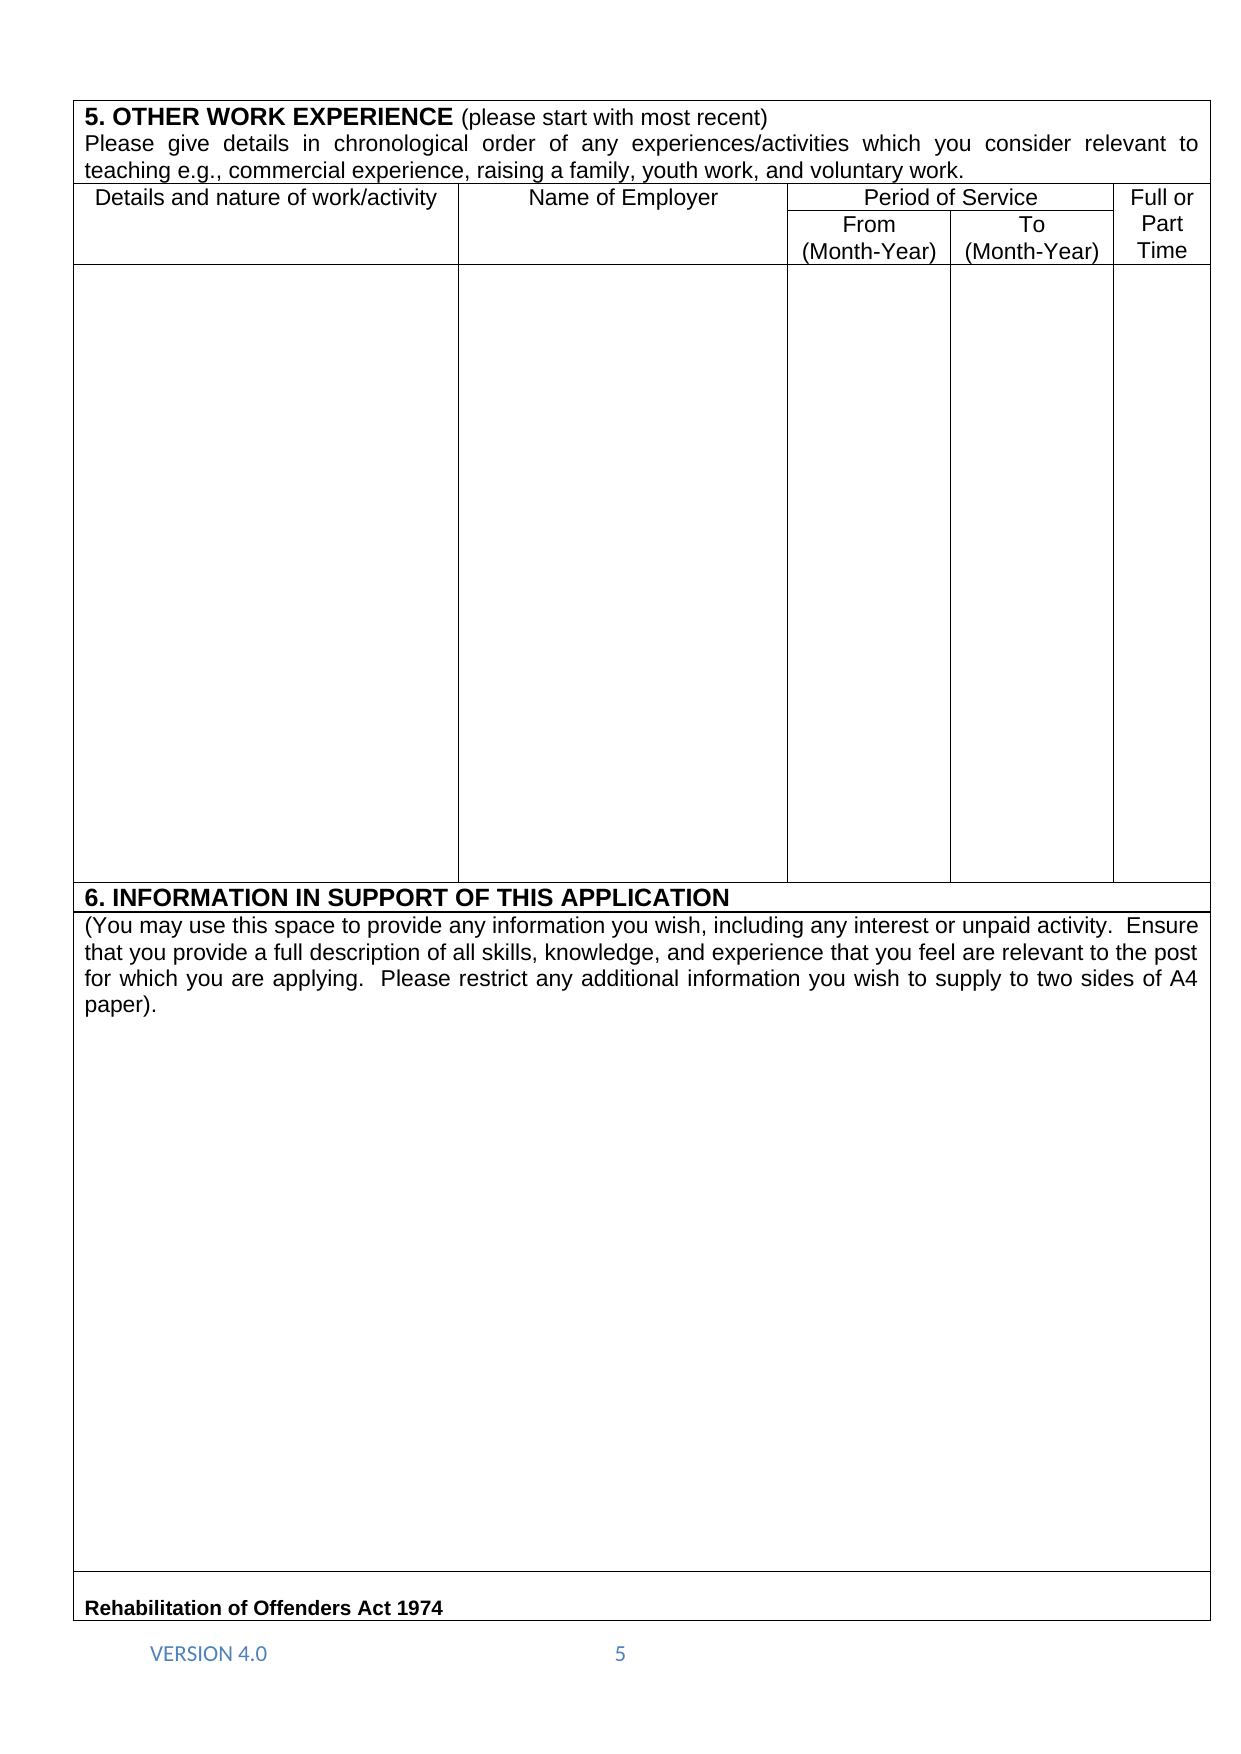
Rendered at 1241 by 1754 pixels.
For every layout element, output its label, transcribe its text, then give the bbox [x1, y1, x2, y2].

table_cell Details and nature of work/activity [74, 184, 458, 264]
table_cell Name of Employer [459, 184, 787, 264]
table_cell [74, 1572, 1210, 1620]
table_cell From (Month-Year) [788, 211, 950, 264]
table_cell [951, 265, 1113, 882]
table_cell Full or Part Time [1114, 184, 1210, 264]
table_cell [788, 265, 950, 882]
table_cell Period of Service [788, 184, 1113, 210]
table_cell [1114, 265, 1210, 882]
table_cell 6. INFORMATION IN SUPPORT OF THIS APPLICATION [74, 883, 1210, 911]
table_cell [459, 265, 787, 882]
table_cell [74, 265, 458, 882]
table_cell (You may use this space to provide any information you wish, including any interest or unpaid activity. Ensure that you provide a full description of all skills, knowledge, and experience that you feel are relevant to the post for which you are applying. Please restrict any additional information you wish to supply to two sides of A4 paper). [74, 913, 1210, 1571]
table_cell To (Month-Year) [951, 211, 1113, 264]
table_cell 5. OTHER WORK EXPERIENCE (please start with most recent) Please give details in chronological order of any experiences/activities which you consider relevant to teaching e.g., commercial experience, raising a family, youth work, and voluntary work. [74, 101, 1210, 183]
